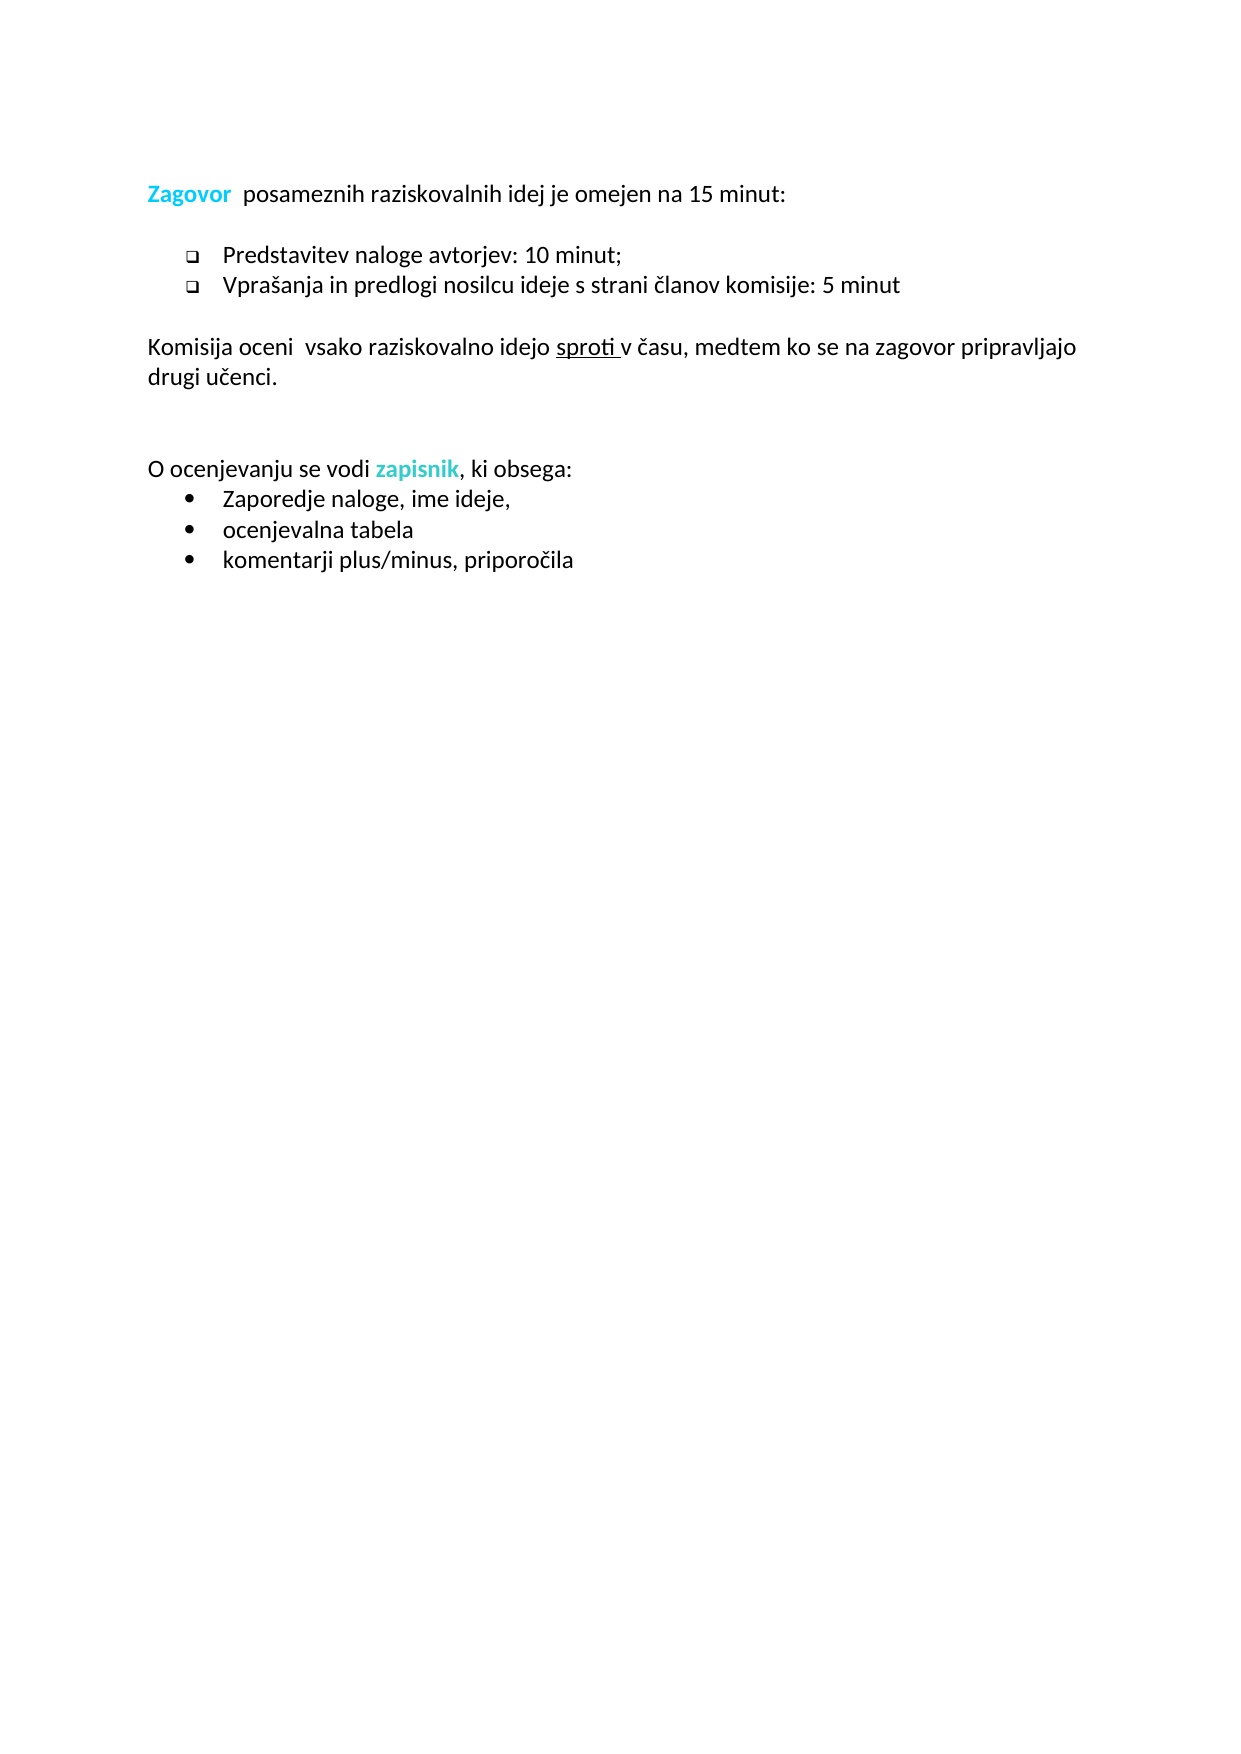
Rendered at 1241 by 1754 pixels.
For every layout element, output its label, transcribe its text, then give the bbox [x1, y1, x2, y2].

text Komisija oceni vsako raziskovalno idejo sproti v času, medtem ko se na zagovor pripravljajo drugi učenci. [148, 331, 1093, 392]
text O ocenjevanju se vodi zapisnik, ki obsega: [148, 453, 1093, 483]
list Zaporedje naloge, ime ideje, [185, 483, 1093, 514]
list komentarji plus/minus, priporočila [185, 544, 1093, 575]
list Predstavitev naloge avtorjev: 10 minut; [185, 239, 1093, 270]
list Vprašanja in predlogi nosilcu ideje s strani članov komisije: 5 minut [185, 270, 1093, 300]
list ocenjevalna tabela [185, 514, 1093, 544]
text Zagovor posameznih raziskovalnih idej je omejen na 15 minut: [148, 178, 1093, 209]
